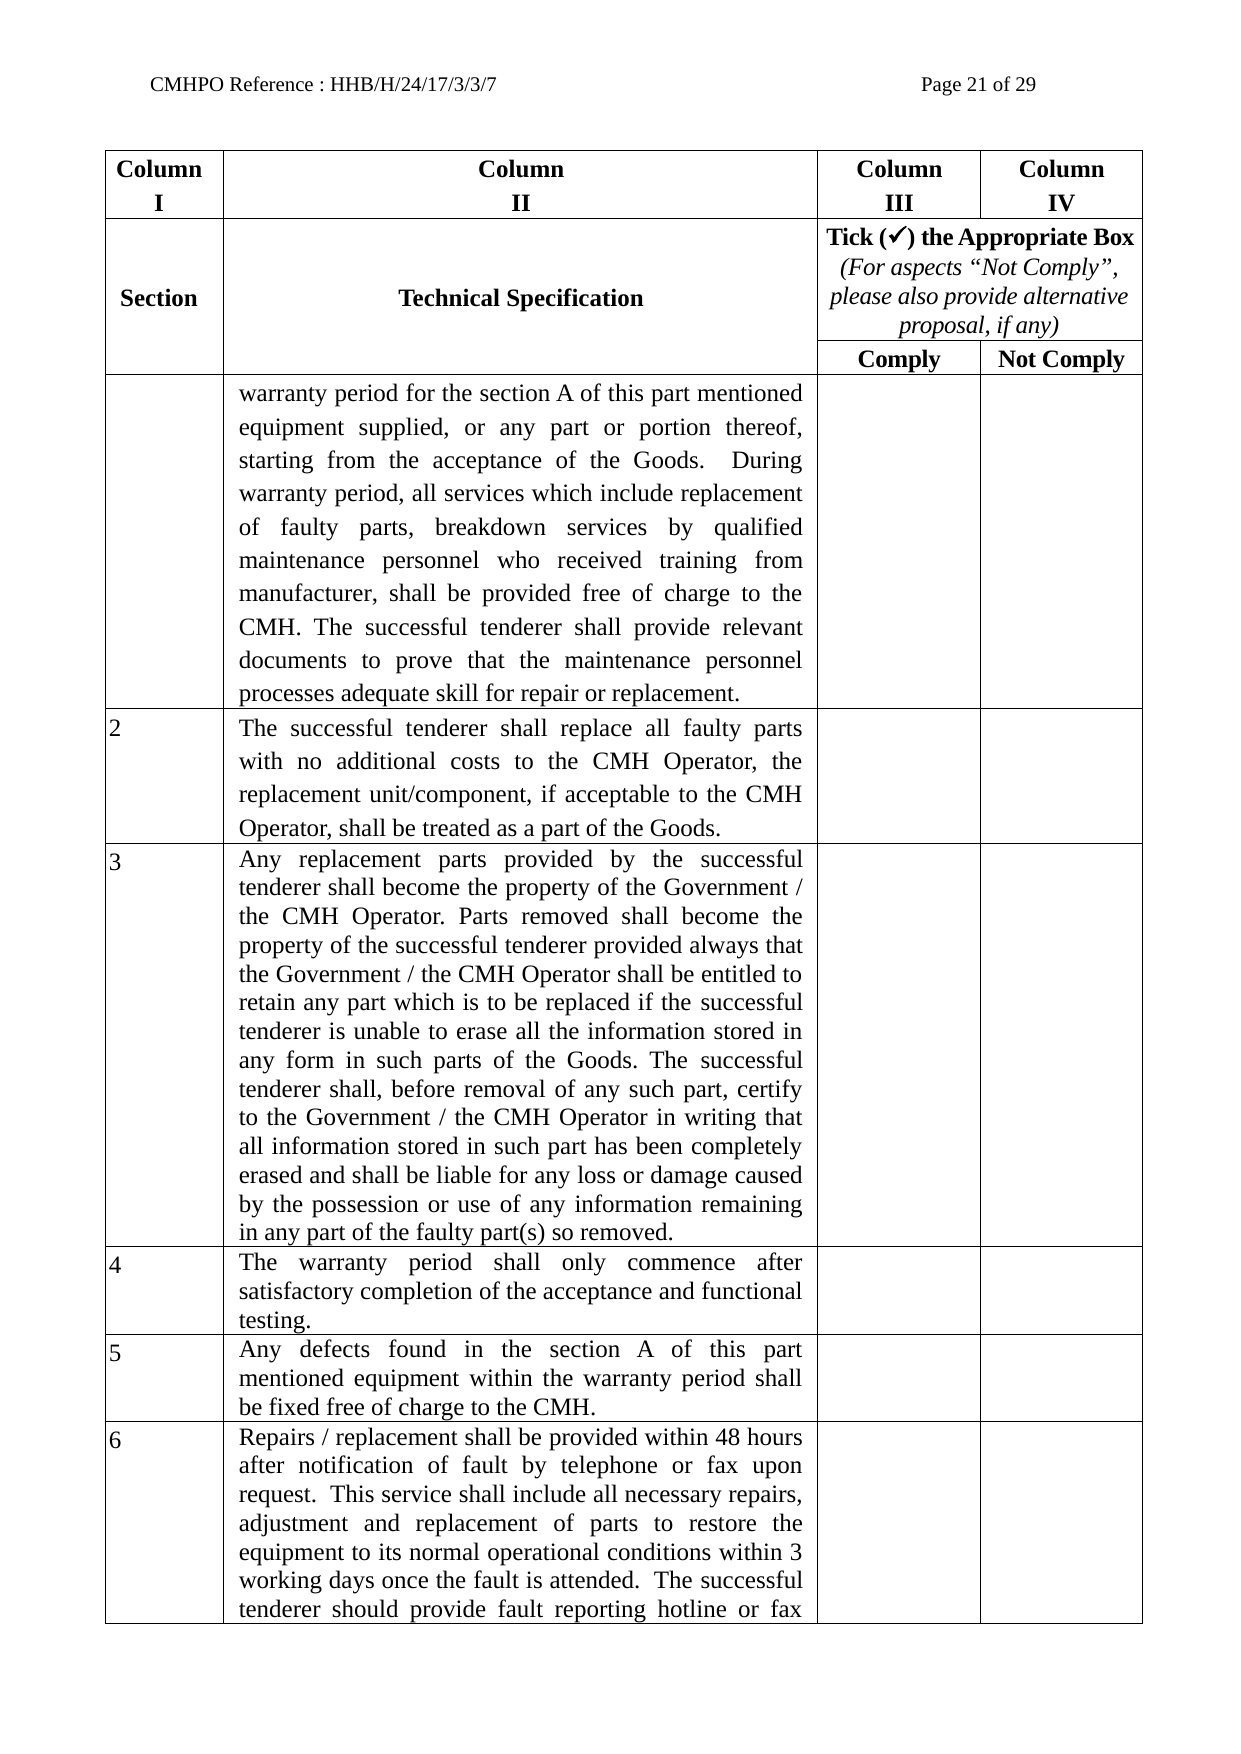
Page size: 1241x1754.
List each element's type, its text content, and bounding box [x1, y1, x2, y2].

table_cell [981, 1247, 1142, 1333]
table_cell [818, 709, 980, 843]
table_cell Technical Specification [224, 219, 817, 374]
table_cell [818, 1335, 980, 1421]
table_cell Any replacement parts provided by the successful tenderer shall become the property of the Government / the CMH Operator. Parts removed shall become the property of the successful tenderer provided always that the Government / the CMH Operator shall be entitled to retain any part which is to be replaced if the successful tenderer is unable to erase all the information stored in any form in such parts of the Goods. The successful tenderer shall, before removal of any such part, certify to the Government / the CMH Operator in writing that all information stored in such part has been completely erased and shall be liable for any loss or damage caused by the possession or use of any information remaining in any part of the faulty part(s) so removed. [224, 844, 817, 1246]
table_cell 1 [106, 375, 223, 708]
table_header Column IV [981, 151, 1142, 218]
table_cell 5 [106, 1335, 223, 1421]
table_cell 6 [106, 1422, 223, 1623]
table_cell Section [106, 219, 223, 374]
table_cell Any defects found in the section A of this part mentioned equipment within the warranty period shall be fixed free of charge to the CMH. [224, 1335, 817, 1421]
table_cell Not Comply [981, 341, 1142, 374]
table_cell [981, 844, 1142, 1246]
table_cell The warranty period shall only commence after satisfactory completion of the acceptance and functional testing. [224, 1247, 817, 1333]
table_cell [981, 709, 1142, 843]
table_cell [981, 1335, 1142, 1421]
table_cell [818, 844, 980, 1246]
table_cell Comply [818, 341, 980, 374]
table_header Column II [224, 151, 817, 218]
table_header Column III [818, 151, 980, 218]
table_cell [818, 1422, 980, 1623]
table_cell 4 [106, 1247, 223, 1333]
table_cell 2 [106, 709, 223, 843]
table_cell 3 [106, 844, 223, 1246]
table_cell The successful tenderer shall replace all faulty parts with no additional costs to the CMH Operator, the replacement unit/component, if acceptable to the CMH Operator, shall be treated as a part of the Goods. [224, 709, 817, 843]
table_cell [818, 1247, 980, 1333]
table_header Column I [106, 151, 223, 218]
table_cell Tick () the Appropriate Box (For aspects “Not Comply”, please also provide alternative proposal, if any) [818, 219, 1142, 339]
table_cell [818, 375, 980, 708]
table_cell [981, 375, 1142, 708]
table_cell [981, 1422, 1142, 1623]
